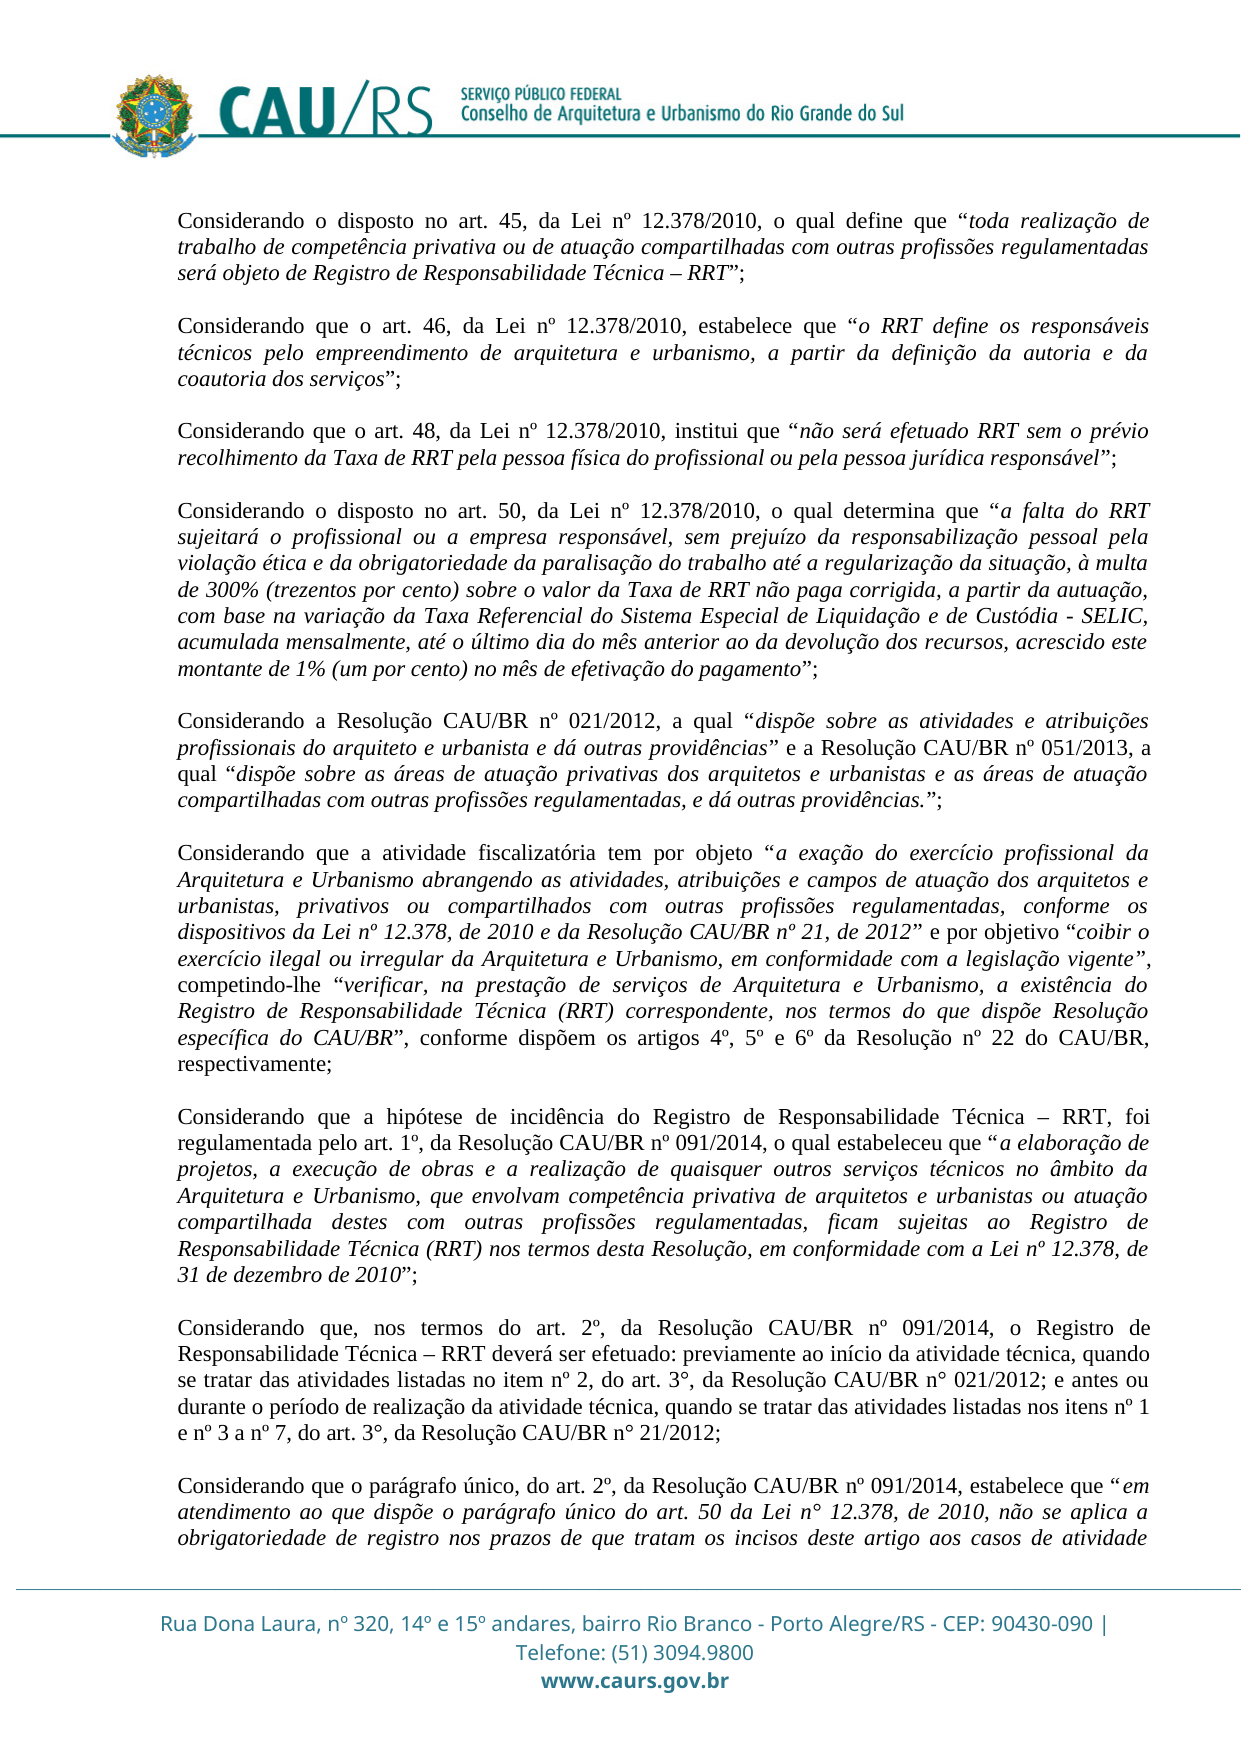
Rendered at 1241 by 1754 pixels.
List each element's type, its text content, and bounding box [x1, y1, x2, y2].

text Considerando que a hipótese de incidência do Registro de Responsabilidade Técnica – RRT, foi regulamentada pelo art. 1º, da Resolução CAU/BR nº 091/2014, o qual estabeleceu que “a elaboração de projetos, a execução de obras e a realização de quaisquer outros serviços técnicos no âmbito da Arquitetura e Urbanismo, que envolvam competência privativa de arquitetos e urbanistas ou atuação compartilhada destes com outras profissões regulamentadas, ficam sujeitas ao Registro de Responsabilidade Técnica (RRT) nos termos desta Resolução, em conformidade com a Lei nº 12.378, de 31 de dezembro de 2010”; [177, 1103, 1152, 1287]
text Considerando a Resolução CAU/BR nº 021/2012, a qual “dispõe sobre as atividades e atribuições profissionais do arquiteto e urbanista e dá outras providências” e a Resolução CAU/BR nº 051/2013, a qual “dispõe sobre as áreas de atuação privativas dos arquitetos e urbanistas e as áreas de atuação compartilhadas com outras profissões regulamentadas, e dá outras providências.”; [177, 707, 1152, 813]
text Considerando o disposto no art. 45, da Lei nº 12.378/2010, o qual define que “toda realização de trabalho de competência privativa ou de atuação compartilhadas com outras profissões regulamentadas será objeto de Registro de Responsabilidade Técnica – RRT”; [177, 207, 1152, 286]
picture [0, 8, 1241, 169]
text Considerando que o art. 48, da Lei nº 12.378/2010, institui que “não será efetuado RRT sem o prévio recolhimento da Taxa de RRT pela pessoa física do profissional ou pela pessoa jurídica responsável”; [177, 418, 1152, 470]
text Considerando que, nos termos do art. 2º, da Resolução CAU/BR nº 091/2014, o Registro de Responsabilidade Técnica – RRT deverá ser efetuado: previamente ao início da atividade técnica, quando se tratar das atividades listadas no item nº 2, do art. 3°, da Resolução CAU/BR n° 021/2012; e antes ou durante o período de realização da atividade técnica, quando se tratar das atividades listadas nos itens nº 1 e nº 3 a nº 7, do art. 3°, da Resolução CAU/BR n° 21/2012; [177, 1314, 1152, 1445]
text Considerando que a atividade fiscalizatória tem por objeto “a exação do exercício profissional da Arquitetura e Urbanismo abrangendo as atividades, atribuições e campos de atuação dos arquitetos e urbanistas, privativos ou compartilhados com outras profissões regulamentadas, conforme os dispositivos da Lei nº 12.378, de 2010 e da Resolução CAU/BR nº 21, de 2012” e por objetivo “coibir o exercício ilegal ou irregular da Arquitetura e Urbanismo, em conformidade com a legislação vigente”, competindo-lhe “verificar, na prestação de serviços de Arquitetura e Urbanismo, a existência do Registro de Responsabilidade Técnica (RRT) correspondente, nos termos do que dispõe Resolução específica do CAU/BR”, conforme dispõem os artigos 4º, 5º e 6º da Resolução nº 22 do CAU/BR, respectivamente; [177, 839, 1152, 1076]
text Considerando o disposto no art. 50, da Lei nº 12.378/2010, o qual determina que “a falta do RRT sujeitará o profissional ou a empresa responsável, sem prejuízo da responsabilização pessoal pela violação ética e da obrigatoriedade da paralisação do trabalho até a regularização da situação, à multa de 300% (trezentos por cento) sobre o valor da Taxa de RRT não paga corrigida, a partir da autuação, com base na variação da Taxa Referencial do Sistema Especial de Liquidação e de Custódia - SELIC, acumulada mensalmente, até o último dia do mês anterior ao da devolução dos recursos, acrescido este montante de 1% (um por cento) no mês de efetivação do pagamento”; [177, 497, 1152, 681]
text Considerando que o art. 46, da Lei nº 12.378/2010, estabelece que “o RRT define os responsáveis técnicos pelo empreendimento de arquitetura e urbanismo, a partir da definição da autoria e da coautoria dos serviços”; [177, 312, 1152, 391]
